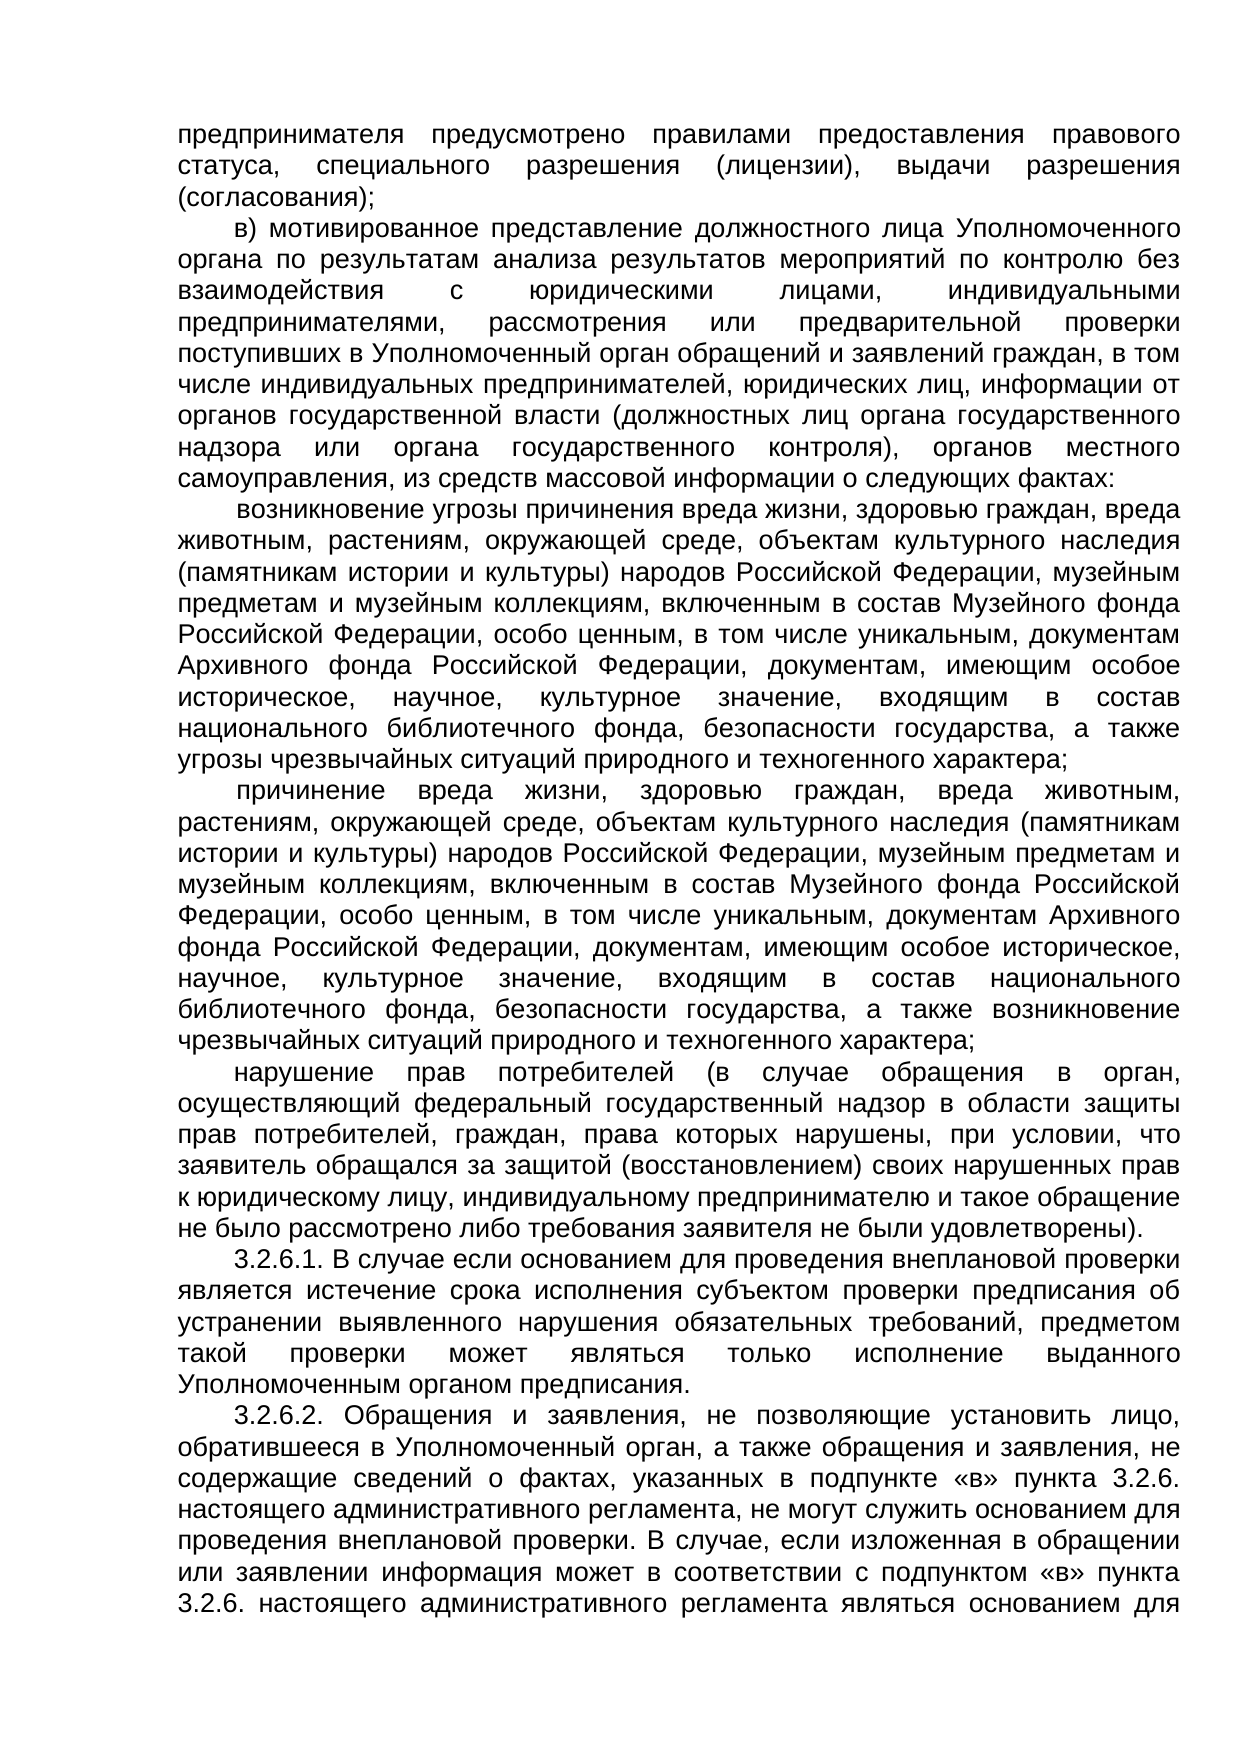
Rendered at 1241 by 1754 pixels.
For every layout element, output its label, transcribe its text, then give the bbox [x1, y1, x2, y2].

text возникновение угрозы причинения вреда жизни, здоровью граждан, вреда животным, растениям, окружающей среде, объектам культурного наследия (памятникам истории и культуры) народов Российской Федерации, музейным предметам и музейным коллекциям, включенным в состав Музейного фонда Российской Федерации, особо ценным, в том числе уникальным, документам Архивного фонда Российской Федерации, документам, имеющим особое историческое, научное, культурное значение, входящим в состав национального библиотечного фонда, безопасности государства, а также угрозы чрезвычайных ситуаций природного и техногенного характера; [177, 493, 1181, 774]
text 3.2.6.1. В случае если основанием для проведения внеплановой проверки является истечение срока исполнения субъектом проверки предписания об устранении выявленного нарушения обязательных требований, предметом такой проверки может являться только исполнение выданного Уполномоченным органом предписания. [177, 1243, 1181, 1399]
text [177, 118, 1181, 212]
text нарушение прав потребителей (в случае обращения в орган, осуществляющий федеральный государственный надзор в области защиты прав потребителей, граждан, права которых нарушены, при условии, что заявитель обращался за защитой (восстановлением) своих нарушенных прав к юридическому лицу, индивидуальному предпринимателю и такое обращение не было рассмотрено либо требования заявителя не были удовлетворены). [177, 1056, 1181, 1243]
text причинение вреда жизни, здоровью граждан, вреда животным, растениям, окружающей среде, объектам культурного наследия (памятникам истории и культуры) народов Российской Федерации, музейным предметам и музейным коллекциям, включенным в состав Музейного фонда Российской Федерации, особо ценным, в том числе уникальным, документам Архивного фонда Российской Федерации, документам, имеющим особое историческое, научное, культурное значение, входящим в состав национального библиотечного фонда, безопасности государства, а также возникновение чрезвычайных ситуаций природного и техногенного характера; [177, 774, 1181, 1056]
text в) мотивированное представление должностного лица Уполномоченного органа по результатам анализа результатов мероприятий по контролю без взаимодействия с юридическими лицами, индивидуальными предпринимателями, рассмотрения или предварительной проверки поступивших в Уполномоченный орган обращений и заявлений граждан, в том числе индивидуальных предпринимателей, юридических лиц, информации от органов государственной власти (должностных лиц органа государственного надзора или органа государственного контроля), органов местного самоуправления, из средств массовой информации о следующих фактах: [177, 212, 1181, 493]
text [177, 1399, 1181, 1618]
